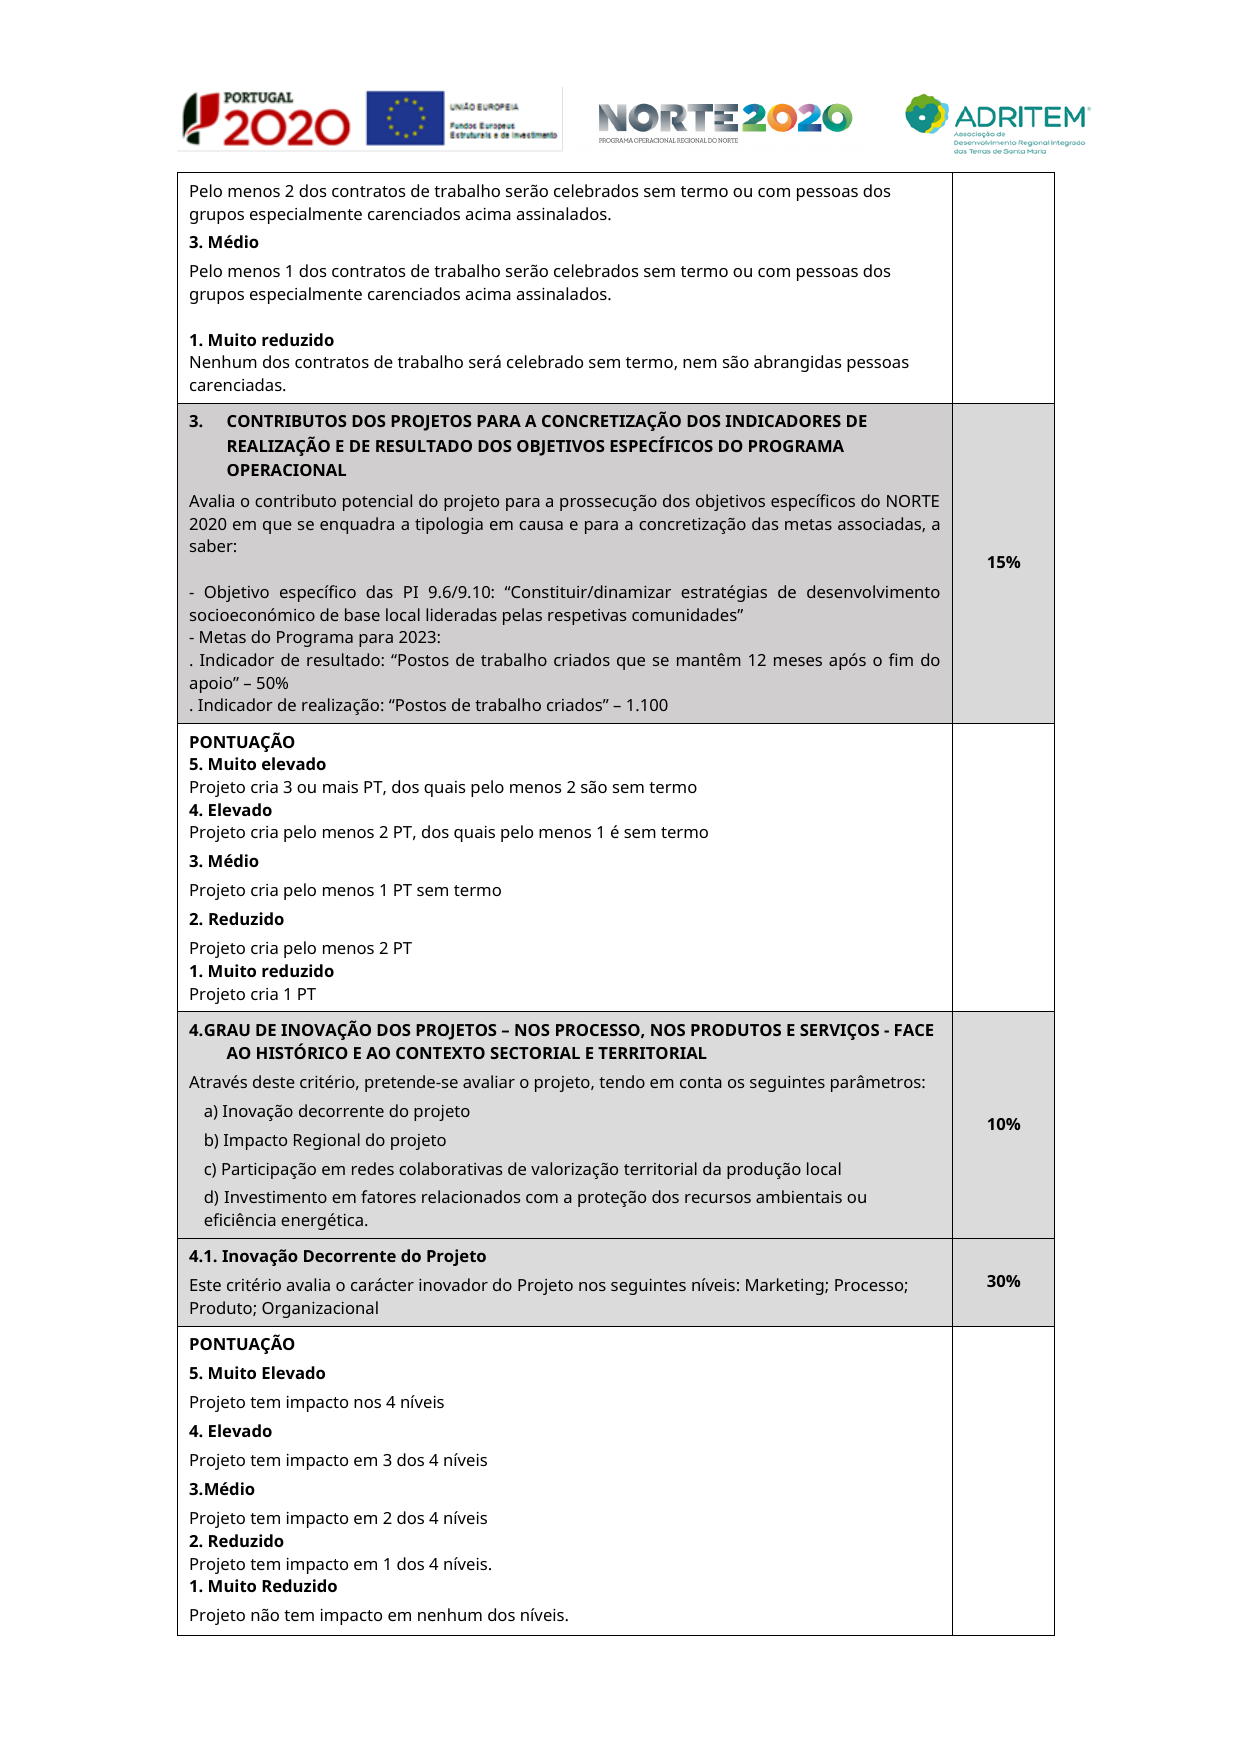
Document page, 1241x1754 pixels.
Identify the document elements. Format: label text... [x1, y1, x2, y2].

picture [177, 87, 564, 154]
table_cell PONTUAÇÃO 5. Muito Elevado Projeto tem impacto nos 4 níveis 4. Elevado Projeto tem impacto em 3 dos 4 níveis Médio Projeto tem impacto em 2 dos 4 níveis 2. Reduzido Projeto tem impacto em 1 dos 4 níveis. 1. Muito Reduzido Projeto não tem impacto em nenhum dos níveis. [178, 1327, 952, 1635]
table_cell [953, 1327, 1054, 1635]
table_cell CONTRIBUTOS DOS PROJETOS PARA A CONCRETIZAÇÃO DOS INDICADORES DE REALIZAÇÃO E DE RESULTADO DOS OBJETIVOS ESPECÍFICOS DO PROGRAMA OPERACIONAL Avalia o contributo potencial do projeto para a prossecução dos objetivos específicos do NORTE 2020 em que se enquadra a tipologia em causa e para a concretização das metas associadas, a saber: - Objetivo específico das PI 9.6/9.10: “Constituir/dinamizar estratégias de desenvolvimento socioeconómico de base local lideradas pelas respetivas comunidades” - Metas do Programa para 2023: . Indicador de resultado: “Postos de trabalho criados que se mantêm 12 meses após o fim do apoio” – 50% . Indicador de realização: “Postos de trabalho criados” – 1.100 [178, 404, 952, 723]
table_cell 15% [953, 404, 1054, 723]
table_cell [953, 724, 1054, 1011]
table_cell 4.1. Inovação Decorrente do Projeto Este critério avalia o carácter inovador do Projeto nos seguintes níveis: Marketing; Processo; Produto; Organizacional [178, 1239, 952, 1326]
picture [569, 73, 867, 154]
table_cell [953, 173, 1054, 403]
table_cell PONTUAÇÃO 5. Muito elevado Projeto cria 3 ou mais PT, dos quais pelo menos 2 são sem termo 4. Elevado Projeto cria pelo menos 2 PT, dos quais pelo menos 1 é sem termo 3. Médio Projeto cria pelo menos 1 PT sem termo Reduzido Projeto cria pelo menos 2 PT 1. Muito reduzido Projeto cria 1 PT [178, 724, 952, 1011]
table_cell 30% [953, 1239, 1054, 1326]
table_cell 10% [953, 1012, 1054, 1238]
picture [895, 73, 1098, 164]
table_cell GRAU DE INOVAÇÃO DOS PROJETOS – NOS PROCESSO, NOS PRODUTOS E SERVIÇOS - FACE AO HISTÓRICO E AO CONTEXTO SECTORIAL E TERRITORIAL Através deste critério, pretende-se avaliar o projeto, tendo em conta os seguintes parâmetros: a) Inovação decorrente do projeto b) Impacto Regional do projeto c) Participação em redes colaborativas de valorização territorial da produção local d) Investimento em fatores relacionados com a proteção dos recursos ambientais ou eficiência energética. [178, 1012, 952, 1238]
